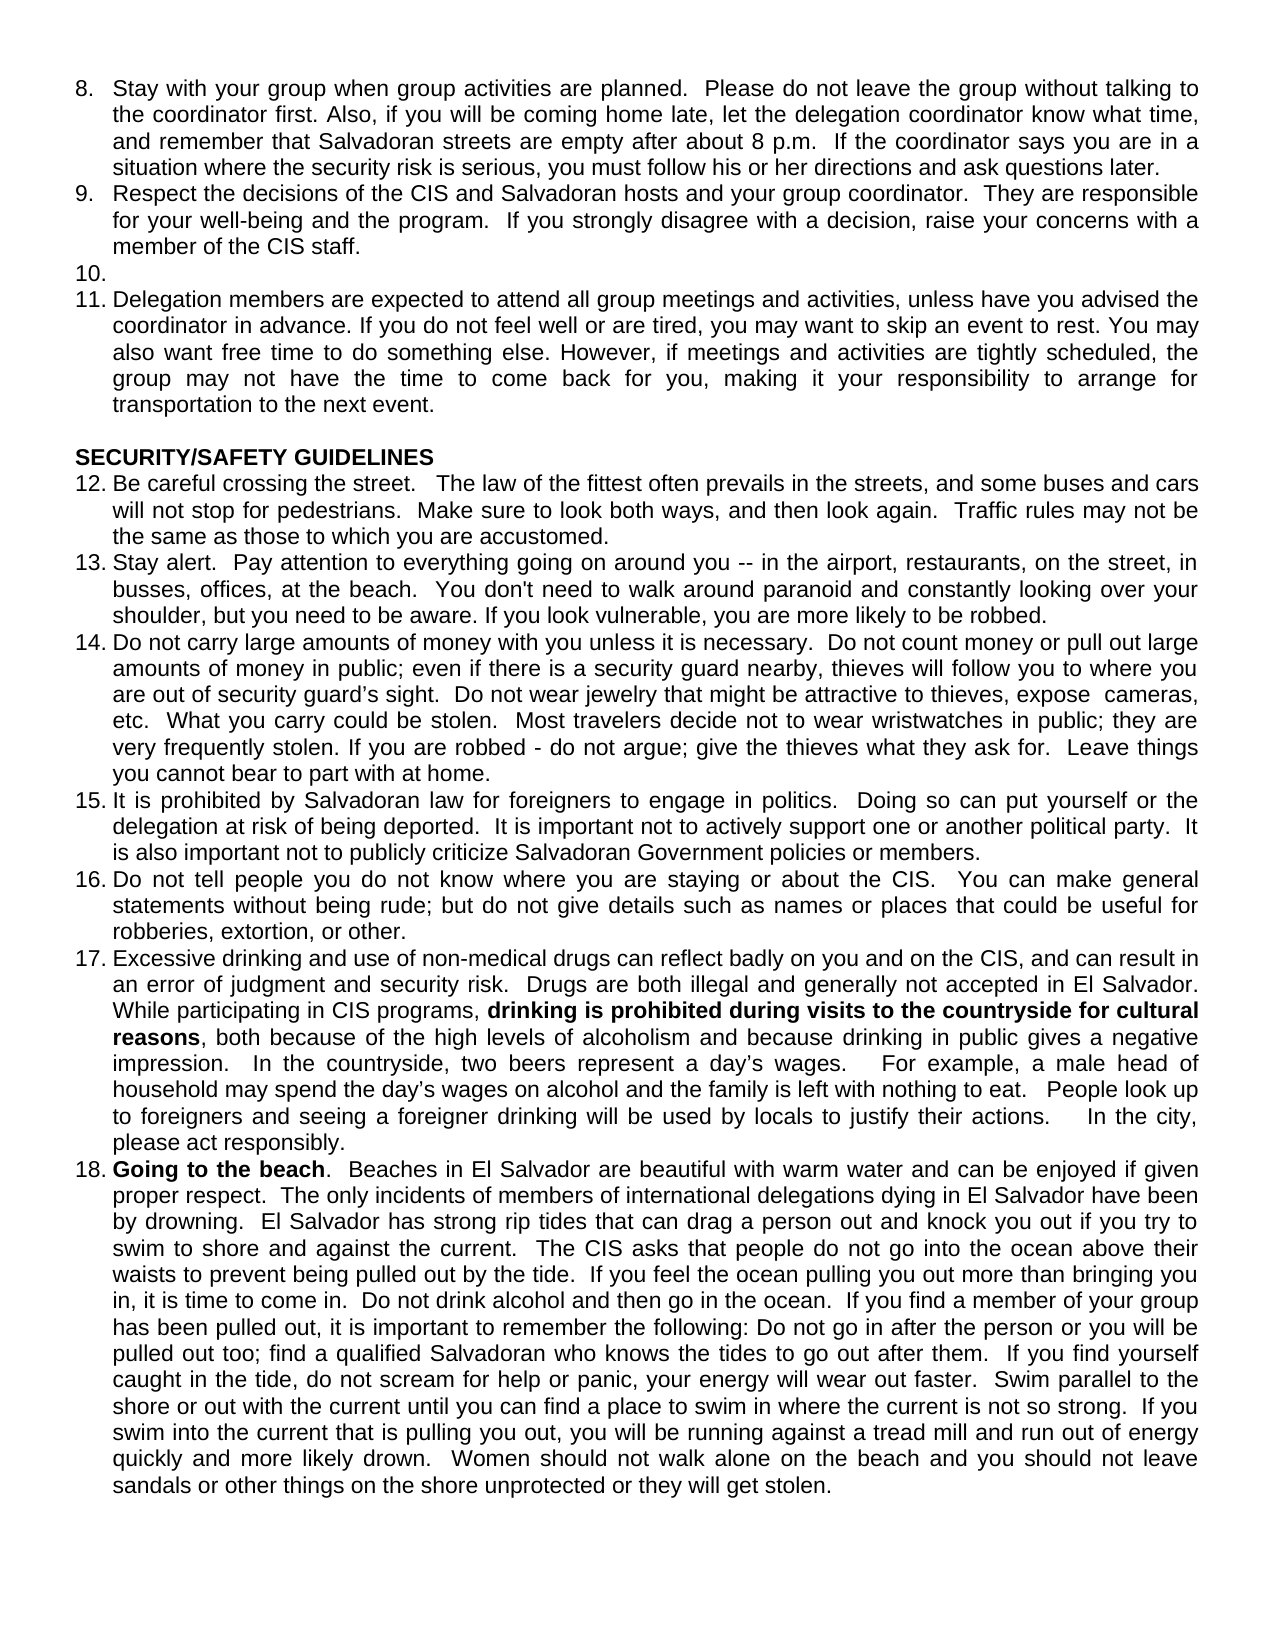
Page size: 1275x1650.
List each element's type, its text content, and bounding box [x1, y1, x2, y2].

list Do not tell people you do not know where you are staying or about the CIS. You can make general statements without being rude; but do not give details such as names or places that could be useful for robberies, extortion, or other. [75, 866, 1200, 945]
list Respect the decisions of the CIS and Salvadoran hosts and your group coordinator. They are responsible for your well-being and the program. If you strongly disagree with a decision, raise your concerns with a member of the CIS staff. [75, 180, 1200, 259]
subtitle SECURITY/SAFETY GUIDELINES [75, 444, 1200, 470]
list Going to the beach. Beaches in El Salvador are beautiful with warm water and can be enjoyed if given proper respect. The only incidents of members of international delegations dying in El Salvador have been by drowning. El Salvador has strong rip tides that can drag a person out and knock you out if you try to swim to shore and against the current. The CIS asks that people do not go into the ocean above their waists to prevent being pulled out by the tide. If you feel the ocean pulling you out more than bringing you in, it is time to come in. Do not drink alcohol and then go in the ocean. If you find a member of your group has been pulled out, it is important to remember the following: Do not go in after the person or you will be pulled out too; find a qualified Salvadoran who knows the tides to go out after them. If you find yourself caught in the tide, do not scream for help or panic, your energy will wear out faster. Swim parallel to the shore or out with the current until you can find a place to swim in where the current is not so strong. If you swim into the current that is pulling you out, you will be running against a tread mill and run out of energy quickly and more likely drown. Women should not walk alone on the beach and you should not leave sandals or other things on the shore unprotected or they will get stolen. [75, 1156, 1200, 1498]
list It is prohibited by Salvadoran law for foreigners to engage in politics. Doing so can put yourself or the delegation at risk of being deported. It is important not to actively support one or another political party. It is also important not to publicly criticize Salvadoran Government policies or members. [75, 787, 1200, 866]
list Do not carry large amounts of money with you unless it is necessary. Do not count money or pull out large amounts of money in public; even if there is a security guard nearby, thieves will follow you to where you are out of security guard’s sight. Do not wear jewelry that might be attractive to thieves, expose cameras, etc. What you carry could be stolen. Most travelers decide not to wear wristwatches in public; they are very frequently stolen. If you are robbed - do not argue; give the thieves what they ask for. Leave things you cannot bear to part with at home. [75, 628, 1200, 787]
list Delegation members are expected to attend all group meetings and activities, unless have you advised the coordinator in advance. If you do not feel well or are tired, you may want to skip an event to rest. You may also want free time to do something else. However, if meetings and activities are tightly scheduled, the group may not have the time to come back for you, making it your responsibility to arrange for transportation to the next event. [75, 286, 1200, 418]
list Stay with your group when group activities are planned. Please do not leave the group without talking to the coordinator first. Also, if you will be coming home late, let the delegation coordinator know what time, and remember that Salvadoran streets are empty after about 8 p.m. If the coordinator says you are in a situation where the security risk is serious, you must follow his or her directions and ask questions later. [75, 75, 1200, 180]
list Excessive drinking and use of non-medical drugs can reflect badly on you and on the CIS, and can result in an error of judgment and security risk. Drugs are both illegal and generally not accepted in El Salvador. While participating in CIS programs, drinking is prohibited during visits to the countryside for cultural reasons, both because of the high levels of alcoholism and because drinking in public gives a negative impression. In the countryside, two beers represent a day’s wages. For example, a male head of household may spend the day’s wages on alcohol and the family is left with nothing to eat. People look up to foreigners and seeing a foreigner drinking will be used by locals to justify their actions. In the city, please act responsibly. [75, 945, 1200, 1156]
list Be careful crossing the street. The law of the fittest often prevails in the streets, and some buses and cars will not stop for pedestrians. Make sure to look both ways, and then look again. Traffic rules may not be the same as those to which you are accustomed. [75, 470, 1200, 549]
list Stay alert. Pay attention to everything going on around you -- in the airport, restaurants, on the street, in busses, offices, at the beach. You don't need to walk around paranoid and constantly looking over your shoulder, but you need to be aware. If you look vulnerable, you are more likely to be robbed. [75, 549, 1200, 628]
